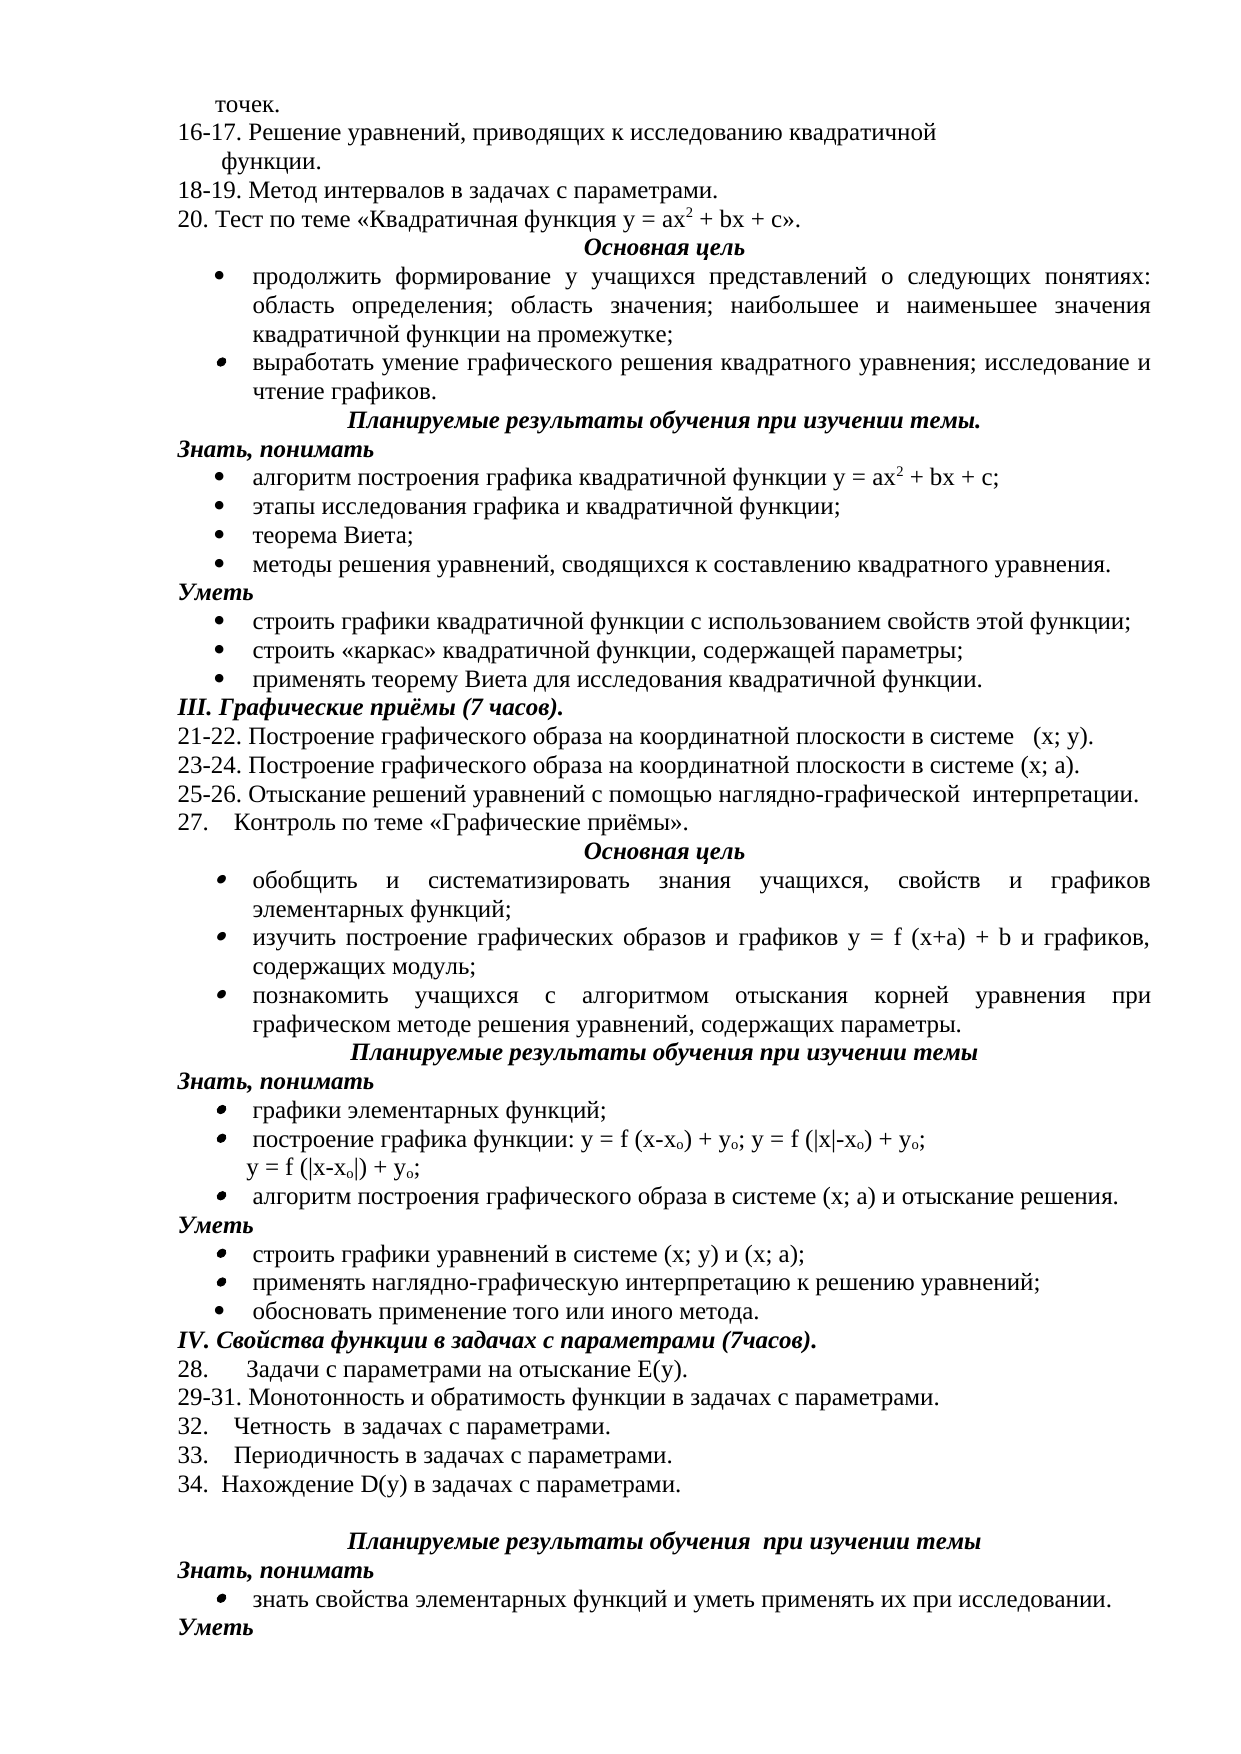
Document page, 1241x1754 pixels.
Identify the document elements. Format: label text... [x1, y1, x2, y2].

text Планируемые результаты обучения при изучении темы. [177, 405, 1152, 434]
text Знать, понимать [177, 434, 1152, 462]
list знать свойства элементарных функций и уметь применять их при исследовании. [215, 1584, 1152, 1612]
list теорема Виета; [215, 520, 1152, 549]
text Уметь [177, 1612, 1152, 1641]
text 20. Тест по теме «Квадратичная функция у = ах2 + bх + с». [177, 204, 1152, 232]
text 23-24. Построение графического образа на координатной плоскости в системе (х; а). [177, 750, 1152, 779]
list строить «каркас» квадратичной функции, содержащей параметры; [215, 635, 1152, 664]
list построение графика функции: у = f (х-хо) + уо; у = f (|х|-хо) + уо; [215, 1124, 1152, 1152]
text ΙΙΙ. Графические приёмы (7 часов). [177, 692, 1152, 721]
list строить графики квадратичной функции с использованием свойств этой функции; [215, 606, 1152, 635]
list применять теорему Виета для исследования квадратичной функции. [215, 664, 1152, 692]
text Планируемые результаты обучения при изучении темы [177, 1037, 1152, 1066]
list выработать умение графического решения квадратного уравнения; исследование и чтение графиков. [215, 347, 1152, 405]
text 21-22. Построение графического образа на координатной плоскости в системе (х; у). [177, 721, 1152, 750]
list изучить построение графических образов и графиков у = f (х+а) + b и графиков, содержащих модуль; [215, 922, 1152, 980]
text Знать, понимать [177, 1066, 1152, 1095]
text 27. Контроль по теме «Графические приёмы». [177, 807, 1152, 836]
list обобщить и систематизировать знания учащихся, свойств и графиков элементарных функций; [215, 865, 1152, 922]
text Основная цель [177, 232, 1152, 261]
text функции. [177, 146, 1152, 175]
list этапы исследования графика и квадратичной функции; [215, 491, 1152, 520]
text точек. [177, 89, 1152, 117]
text Планируемые результаты обучения при изучении темы [177, 1526, 1152, 1555]
list продолжить формирование у учащихся представлений о следующих понятиях: область определения; область значения; наибольшее и наименьшее значения квадратичной функции на промежутке; [215, 261, 1152, 347]
text у = f (|х-хо|) + уо; [177, 1152, 1152, 1181]
text 33. Периодичность в задачах с параметрами. [177, 1440, 1152, 1469]
list алгоритм построения графика квадратичной функции у = ах2 + bх + с; [215, 462, 1152, 491]
list обосновать применение того или иного метода. [215, 1296, 1152, 1325]
text 34. Нахождение D(y) в задачах с параметрами. [177, 1469, 1152, 1497]
text ΙV. Свойства функции в задачах с параметрами (7часов). [177, 1325, 1152, 1354]
text 29-31. Монотонность и обратимость функции в задачах с параметрами. [177, 1382, 1152, 1411]
text Основная цель [177, 836, 1152, 865]
text 18-19. Метод интервалов в задачах с параметрами. [177, 175, 1152, 204]
list методы решения уравнений, сводящихся к составлению квадратного уравнения. [215, 549, 1152, 577]
list графики элементарных функций; [215, 1095, 1152, 1124]
list познакомить учащихся с алгоритмом отыскания корней уравнения при графическом методе решения уравнений, содержащих параметры. [215, 980, 1152, 1037]
text Уметь [177, 1210, 1152, 1239]
text 32. Четность в задачах с параметрами. [177, 1411, 1152, 1440]
text Уметь [177, 577, 1152, 606]
text 25-26. Отыскание решений уравнений с помощью наглядно-графической интерпретации. [177, 779, 1152, 807]
text 16-17. Решение уравнений, приводящих к исследованию квадратичной [177, 117, 1152, 146]
list строить графики уравнений в системе (х; у) и (х; а); [215, 1239, 1152, 1267]
text Знать, понимать [177, 1555, 1152, 1584]
list алгоритм построения графического образа в системе (х; а) и отыскание решения. [215, 1181, 1152, 1210]
text 28. Задачи с параметрами на отыскание Е(у). [177, 1354, 1152, 1382]
list применять наглядно-графическую интерпретацию к решению уравнений; [215, 1267, 1152, 1296]
